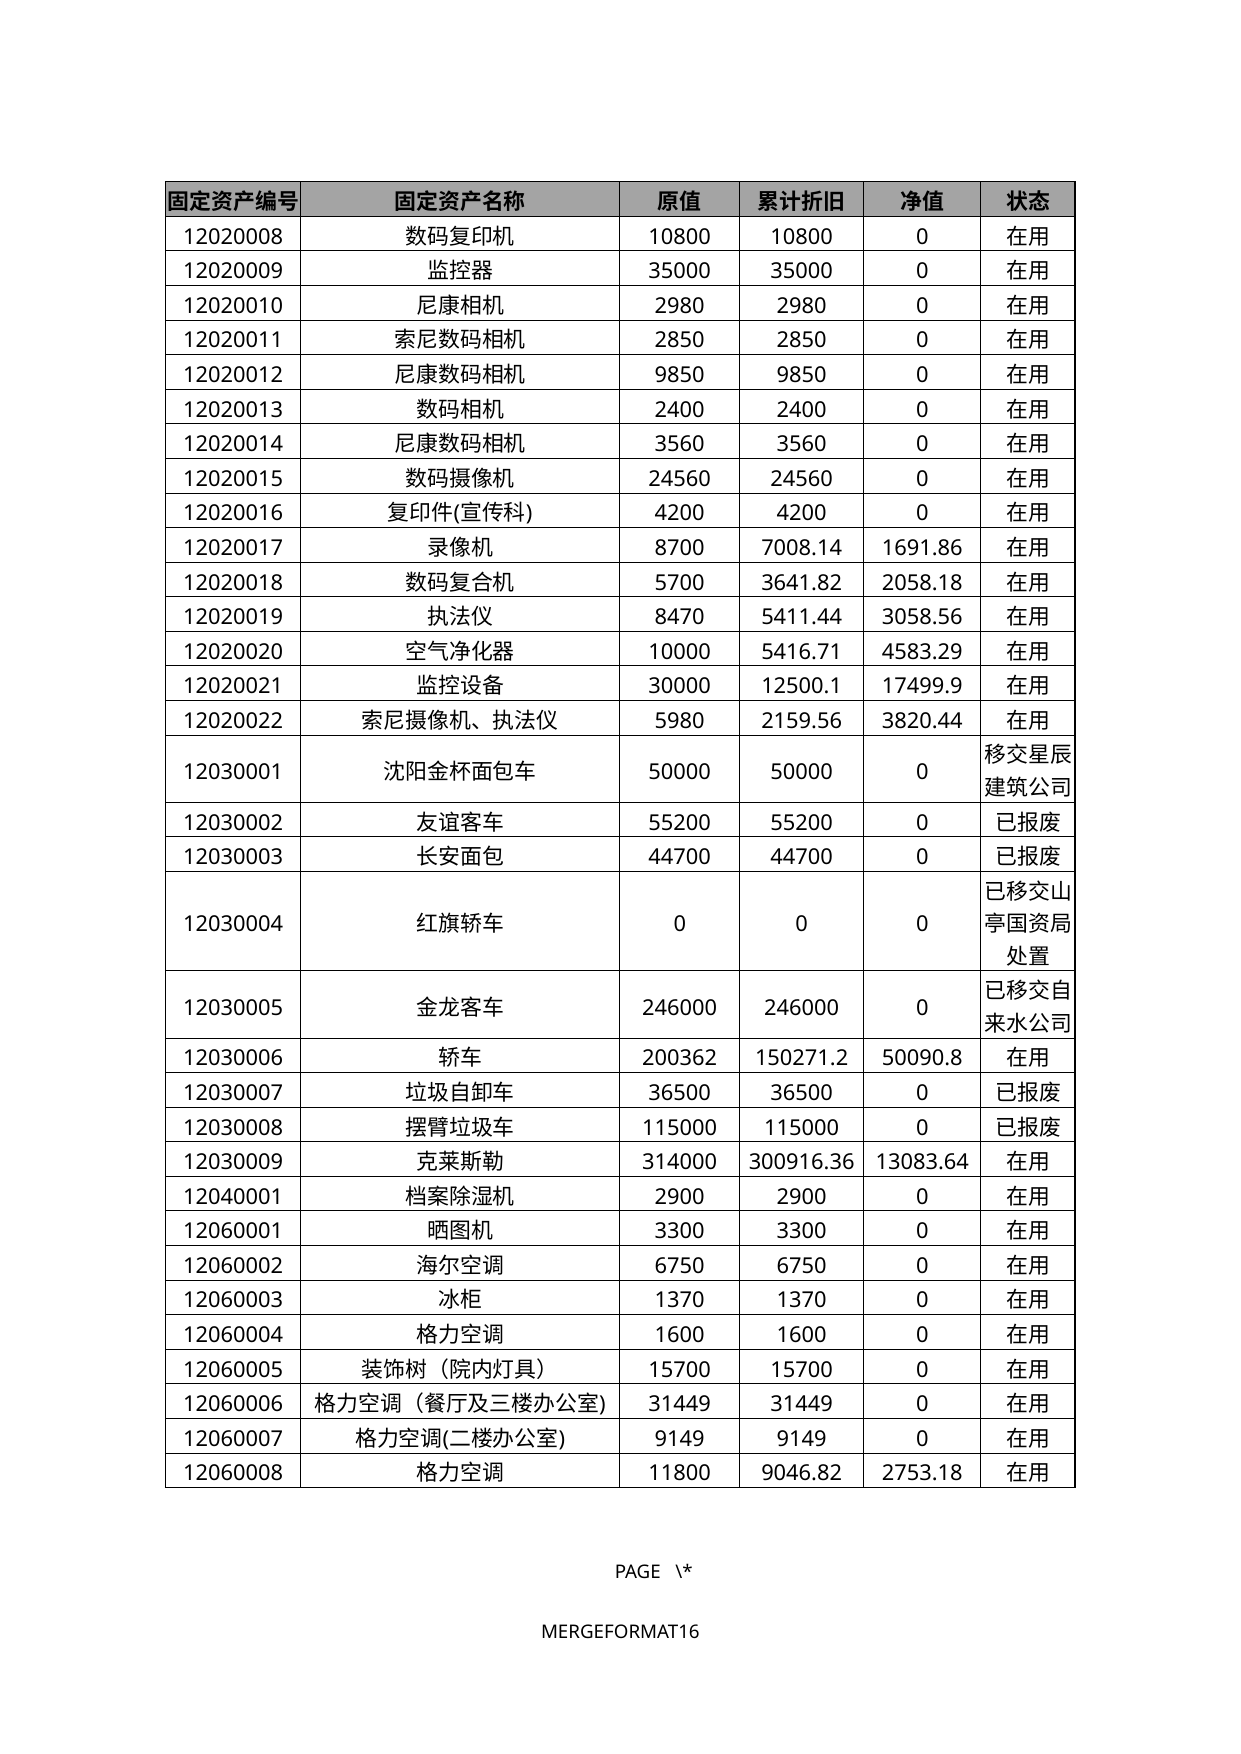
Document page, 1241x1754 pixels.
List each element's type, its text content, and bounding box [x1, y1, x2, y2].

table_cell 3300 [620, 1211, 739, 1245]
table_cell 在用 [981, 217, 1074, 250]
table_cell 12060001 [166, 1211, 300, 1245]
table_cell 沈阳金杯面包车 [301, 736, 619, 802]
table_cell 115000 [620, 1108, 739, 1141]
table_cell 3641.82 [740, 563, 863, 596]
table_cell 0 [620, 872, 739, 970]
table_cell 在用 [981, 1281, 1074, 1314]
table_cell 0 [864, 424, 980, 458]
table_cell 55200 [740, 803, 863, 836]
table_cell 2980 [620, 286, 739, 319]
table_cell 12060003 [166, 1281, 300, 1314]
table_cell 2058.18 [864, 563, 980, 596]
table_cell 12020016 [166, 494, 300, 527]
table_cell 12020019 [166, 597, 300, 631]
table_cell 移交星辰建筑公司 [981, 736, 1074, 802]
table_cell 已报废 [981, 1073, 1074, 1107]
table_cell 录像机 [301, 528, 619, 562]
table_cell 克莱斯勒 [301, 1142, 619, 1176]
table_cell 4200 [740, 494, 863, 527]
table_cell 档案除湿机 [301, 1177, 619, 1210]
table_cell 在用 [981, 597, 1074, 631]
table_cell 在用 [981, 1315, 1074, 1349]
table_cell 2400 [620, 390, 739, 423]
table_cell 0 [864, 1281, 980, 1314]
table_cell 2850 [740, 321, 863, 354]
table_cell 在用 [981, 1142, 1074, 1176]
table_cell 0 [864, 1246, 980, 1279]
table_cell 3820.44 [864, 701, 980, 734]
table_cell 晒图机 [301, 1211, 619, 1245]
table_cell 50000 [740, 736, 863, 802]
table_cell 2900 [740, 1177, 863, 1210]
table_cell 12060006 [166, 1384, 300, 1418]
table_cell 12020021 [166, 666, 300, 700]
table_cell 在用 [981, 1384, 1074, 1418]
table_cell 0 [864, 1177, 980, 1210]
table_cell 在用 [981, 321, 1074, 354]
table_cell 在用 [981, 563, 1074, 596]
table_cell 0 [864, 1350, 980, 1383]
table_cell 12030004 [166, 872, 300, 970]
table_cell 1600 [620, 1315, 739, 1349]
table_cell 0 [864, 971, 980, 1037]
table_header 净值 [864, 182, 980, 216]
table_cell 6750 [740, 1246, 863, 1279]
table_cell 友谊客车 [301, 803, 619, 836]
table_cell 12020018 [166, 563, 300, 596]
table_cell 50000 [620, 736, 739, 802]
table_cell 在用 [981, 666, 1074, 700]
table_cell 12020010 [166, 286, 300, 319]
table_cell 17499.9 [864, 666, 980, 700]
table_cell 3300 [740, 1211, 863, 1245]
table_cell 12020022 [166, 701, 300, 734]
table_cell 314000 [620, 1142, 739, 1176]
table_cell 24560 [740, 459, 863, 492]
table_cell 36500 [620, 1073, 739, 1107]
table_cell 9850 [620, 355, 739, 389]
table_cell 12030007 [166, 1073, 300, 1107]
table_cell 12030005 [166, 971, 300, 1037]
table_cell 4583.29 [864, 632, 980, 665]
table_cell 12030006 [166, 1039, 300, 1072]
table_cell 0 [864, 251, 980, 285]
table_cell 红旗轿车 [301, 872, 619, 970]
table_cell 246000 [620, 971, 739, 1037]
table_cell 索尼数码相机 [301, 321, 619, 354]
table_cell 0 [864, 1384, 980, 1418]
table_cell 格力空调（餐厅及三楼办公室) [301, 1384, 619, 1418]
table_cell 2400 [740, 390, 863, 423]
table_cell 2900 [620, 1177, 739, 1210]
table_cell 在用 [981, 251, 1074, 285]
table_cell 摆臂垃圾车 [301, 1108, 619, 1141]
table_cell 0 [864, 803, 980, 836]
table_cell 索尼摄像机、执法仪 [301, 701, 619, 734]
table_cell 尼康相机 [301, 286, 619, 319]
table_cell 12020014 [166, 424, 300, 458]
table_cell 在用 [981, 1419, 1074, 1452]
table_cell 0 [864, 872, 980, 970]
table_header 累计折旧 [740, 182, 863, 216]
table_cell 31449 [740, 1384, 863, 1418]
table_cell 6750 [620, 1246, 739, 1279]
table_cell 在用 [981, 1350, 1074, 1383]
table_cell 12020015 [166, 459, 300, 492]
table_cell 12060005 [166, 1350, 300, 1383]
table_cell 12020013 [166, 390, 300, 423]
table_cell 31449 [620, 1384, 739, 1418]
table_cell 装饰树（院内灯具） [301, 1350, 619, 1383]
table_cell 垃圾自卸车 [301, 1073, 619, 1107]
table_cell 5700 [620, 563, 739, 596]
table_cell 在用 [981, 1246, 1074, 1279]
table_cell 执法仪 [301, 597, 619, 631]
table_cell 0 [864, 390, 980, 423]
table_cell 15700 [740, 1350, 863, 1383]
table_cell 12020012 [166, 355, 300, 389]
table_cell 55200 [620, 803, 739, 836]
table_cell 已移交自来水公司 [981, 971, 1074, 1037]
table_cell 10800 [740, 217, 863, 250]
table_cell 9149 [740, 1419, 863, 1452]
table_cell 7008.14 [740, 528, 863, 562]
table_cell 1370 [620, 1281, 739, 1314]
table_cell 3560 [740, 424, 863, 458]
table_cell 在用 [981, 1039, 1074, 1072]
table_cell 尼康数码相机 [301, 424, 619, 458]
table_cell 在用 [981, 390, 1074, 423]
table_cell 监控设备 [301, 666, 619, 700]
table_cell 长安面包 [301, 837, 619, 871]
table_cell 2159.56 [740, 701, 863, 734]
table_cell 12030003 [166, 837, 300, 871]
table_cell 2753.18 [864, 1454, 980, 1487]
table_cell 12030001 [166, 736, 300, 802]
table_cell 0 [864, 217, 980, 250]
table_cell 5416.71 [740, 632, 863, 665]
table_cell 轿车 [301, 1039, 619, 1072]
table_cell 9149 [620, 1419, 739, 1452]
table_cell 5411.44 [740, 597, 863, 631]
table_cell 200362 [620, 1039, 739, 1072]
table_cell 8470 [620, 597, 739, 631]
table_cell 空气净化器 [301, 632, 619, 665]
table_cell 5980 [620, 701, 739, 734]
table_cell 3058.56 [864, 597, 980, 631]
table_cell 数码复印机 [301, 217, 619, 250]
table_cell 150271.2 [740, 1039, 863, 1072]
table_cell 44700 [740, 837, 863, 871]
table_cell 0 [864, 494, 980, 527]
table_cell 12060007 [166, 1419, 300, 1452]
table_cell 已报废 [981, 1108, 1074, 1141]
table_cell 50090.8 [864, 1039, 980, 1072]
table_cell 海尔空调 [301, 1246, 619, 1279]
table_cell 11800 [620, 1454, 739, 1487]
table_cell 12060002 [166, 1246, 300, 1279]
table_cell 12030008 [166, 1108, 300, 1141]
table_cell 0 [864, 355, 980, 389]
table_cell 监控器 [301, 251, 619, 285]
table_cell 0 [864, 286, 980, 319]
table_cell 格力空调 [301, 1315, 619, 1349]
table_cell 在用 [981, 701, 1074, 734]
table_header 固定资产名称 [301, 182, 619, 216]
table_cell 10000 [620, 632, 739, 665]
table_cell 0 [864, 459, 980, 492]
table_cell 在用 [981, 424, 1074, 458]
table_cell 1691.86 [864, 528, 980, 562]
table_cell 13083.64 [864, 1142, 980, 1176]
table_cell 30000 [620, 666, 739, 700]
table_cell 数码摄像机 [301, 459, 619, 492]
table_cell 24560 [620, 459, 739, 492]
table_header 原值 [620, 182, 739, 216]
table_cell 246000 [740, 971, 863, 1037]
table_cell 已报废 [981, 837, 1074, 871]
table_cell 金龙客车 [301, 971, 619, 1037]
table_cell 冰柜 [301, 1281, 619, 1314]
table_cell 在用 [981, 528, 1074, 562]
table_cell 0 [864, 321, 980, 354]
table_cell 9046.82 [740, 1454, 863, 1487]
table_cell 0 [864, 1073, 980, 1107]
table_cell 在用 [981, 286, 1074, 319]
table_cell 8700 [620, 528, 739, 562]
table_cell 1370 [740, 1281, 863, 1314]
table_cell 12020008 [166, 217, 300, 250]
table_cell 在用 [981, 494, 1074, 527]
table_cell 数码相机 [301, 390, 619, 423]
table_cell 35000 [620, 251, 739, 285]
table_cell 12020009 [166, 251, 300, 285]
table_header 固定资产编号 [166, 182, 300, 216]
table_cell 0 [864, 837, 980, 871]
table_cell 在用 [981, 1211, 1074, 1245]
table_header 状态 [981, 182, 1074, 216]
table_cell 12060004 [166, 1315, 300, 1349]
table_cell 尼康数码相机 [301, 355, 619, 389]
table_cell 10800 [620, 217, 739, 250]
table_cell 36500 [740, 1073, 863, 1107]
table_cell 2850 [620, 321, 739, 354]
table_cell 4200 [620, 494, 739, 527]
table_cell 0 [864, 1211, 980, 1245]
table_cell 已报废 [981, 803, 1074, 836]
table_cell 44700 [620, 837, 739, 871]
table_cell 12020020 [166, 632, 300, 665]
table_cell 12020017 [166, 528, 300, 562]
table_cell 12030009 [166, 1142, 300, 1176]
table_cell 300916.36 [740, 1142, 863, 1176]
table_cell 在用 [981, 1177, 1074, 1210]
table_cell 0 [740, 872, 863, 970]
table_cell 12500.1 [740, 666, 863, 700]
table_cell 在用 [981, 355, 1074, 389]
table_cell 复印件(宣传科) [301, 494, 619, 527]
table_cell 0 [864, 1315, 980, 1349]
table_cell 已移交山亭国资局处置 [981, 872, 1074, 970]
table_cell 格力空调 [301, 1454, 619, 1487]
table_cell 12030002 [166, 803, 300, 836]
table_cell 0 [864, 1419, 980, 1452]
table_cell 35000 [740, 251, 863, 285]
table_cell 0 [864, 1108, 980, 1141]
table_cell 数码复合机 [301, 563, 619, 596]
table_cell 12020011 [166, 321, 300, 354]
table_cell 在用 [981, 1454, 1074, 1487]
table_cell 格力空调(二楼办公室) [301, 1419, 619, 1452]
table_cell 12060008 [166, 1454, 300, 1487]
table_cell 在用 [981, 459, 1074, 492]
table_cell 3560 [620, 424, 739, 458]
table_cell 在用 [981, 632, 1074, 665]
table_cell 115000 [740, 1108, 863, 1141]
table_cell 15700 [620, 1350, 739, 1383]
table_cell 12040001 [166, 1177, 300, 1210]
table_cell 2980 [740, 286, 863, 319]
table_cell 9850 [740, 355, 863, 389]
table_cell 0 [864, 736, 980, 802]
table_cell 1600 [740, 1315, 863, 1349]
